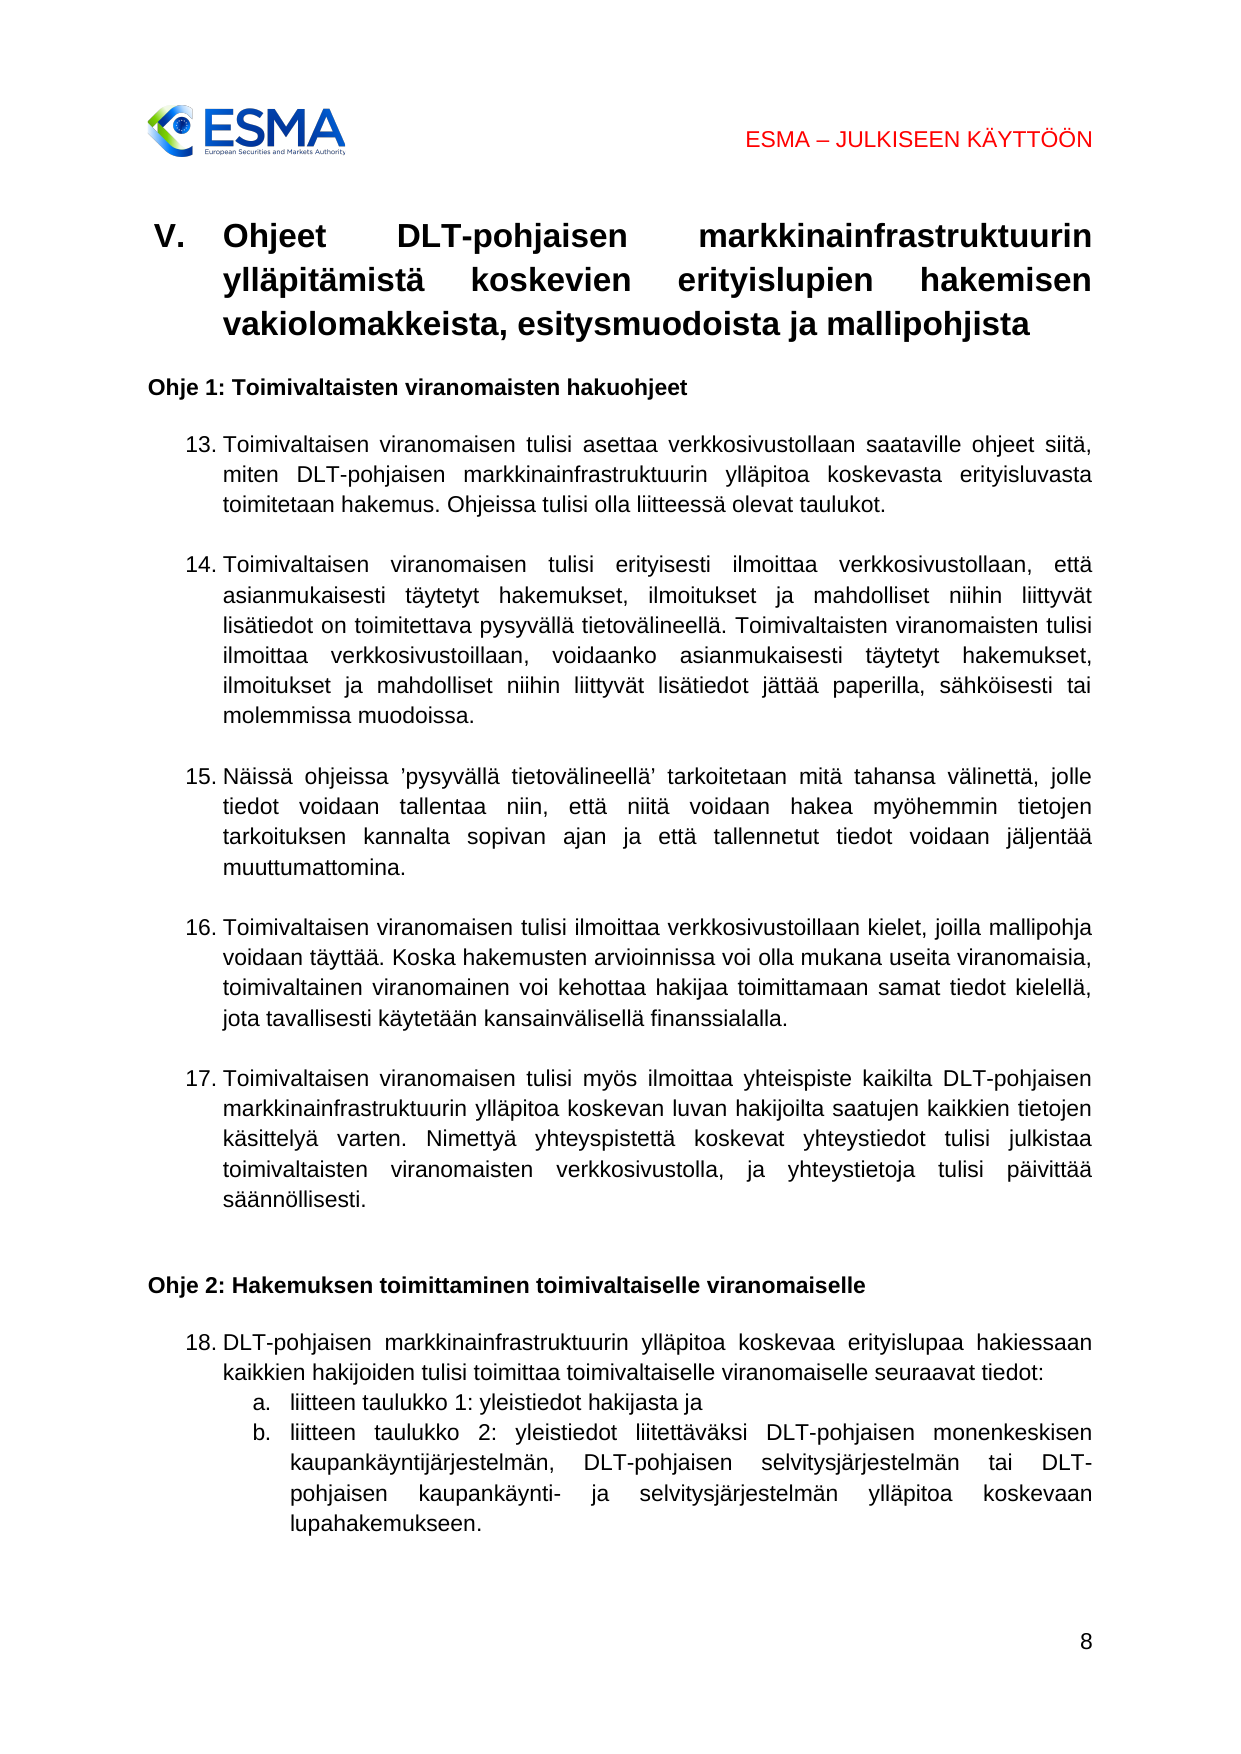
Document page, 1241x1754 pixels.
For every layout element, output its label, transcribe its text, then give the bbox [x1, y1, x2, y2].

list liitteen taulukko 2: yleistiedot liitettäväksi DLT-pohjaisen monenkeskisen kaupankäyntijärjestelmän, DLT-pohjaisen selvitysjärjestelmän tai DLT-pohjaisen kaupankäynti- ja selvitysjärjestelmän ylläpitoa koskevaan lupahakemukseen. [252, 1419, 1093, 1536]
list DLT-pohjaisen markkinainfrastruktuurin ylläpitoa koskevaa erityislupaa hakiessaan kaikkien hakijoiden tulisi toimittaa toimivaltaiselle viranomaiselle seuraavat tiedot: [185, 1328, 1093, 1385]
list Näissä ohjeissa ’pysyvällä tietovälineellä’ tarkoitetaan mitä tahansa välinettä, jolle tiedot voidaan tallentaa niin, että niitä voidaan hakea myöhemmin tietojen tarkoituksen kannalta sopivan ajan ja että tallennetut tiedot voidaan jäljentää muuttumattomina. [185, 763, 1093, 880]
subtitle Ohjeet DLT-pohjaisen markkinainfrastruktuurin ylläpitämistä koskevien erityislupien hakemisen vakiolomakkeista, esitysmuodoista ja mallipohjista [185, 216, 1093, 342]
text Ohje 2: Hakemuksen toimittaminen toimivaltaiselle viranomaiselle [148, 1272, 1093, 1298]
list Toimivaltaisen viranomaisen tulisi myös ilmoittaa yhteispiste kaikilta DLT-pohjaisen markkinainfrastruktuurin ylläpitoa koskevan luvan hakijoilta saatujen kaikkien tietojen käsittelyä varten. Nimettyä yhteyspistettä koskevat yhteystiedot tulisi julkistaa toimivaltaisten viranomaisten verkkosivustolla, ja yhteystietoja tulisi päivittää säännöllisesti. [185, 1065, 1093, 1212]
list Toimivaltaisen viranomaisen tulisi asettaa verkkosivustollaan saataville ohjeet siitä, miten DLT-pohjaisen markkinainfrastruktuurin ylläpitoa koskevasta erityisluvasta toimitetaan hakemus. Ohjeissa tulisi olla liitteessä olevat taulukot. [185, 431, 1093, 517]
list Toimivaltaisen viranomaisen tulisi ilmoittaa verkkosivustoillaan kielet, joilla mallipohja voidaan täyttää. Koska hakemusten arvioinnissa voi olla mukana useita viranomaisia, toimivaltainen viranomainen voi kehottaa hakijaa toimittamaan samat tiedot kielellä, jota tavallisesti käytetään kansainvälisellä finanssialalla. [185, 914, 1093, 1031]
list Toimivaltaisen viranomaisen tulisi erityisesti ilmoittaa verkkosivustollaan, että asianmukaisesti täytetyt hakemukset, ilmoitukset ja mahdolliset niihin liittyvät lisätiedot on toimitettava pysyvällä tietovälineellä. Toimivaltaisten viranomaisten tulisi ilmoittaa verkkosivustoillaan, voidaanko asianmukaisesti täytetyt hakemukset, ilmoitukset ja mahdolliset niihin liittyvät lisätiedot jättää paperilla, sähköisesti tai molemmissa muodoissa. [185, 551, 1093, 729]
text Ohje 1: Toimivaltaisten viranomaisten hakuohjeet [148, 374, 1093, 401]
picture [147, 105, 346, 157]
list liitteen taulukko 1: yleistiedot hakijasta ja [252, 1389, 1093, 1415]
